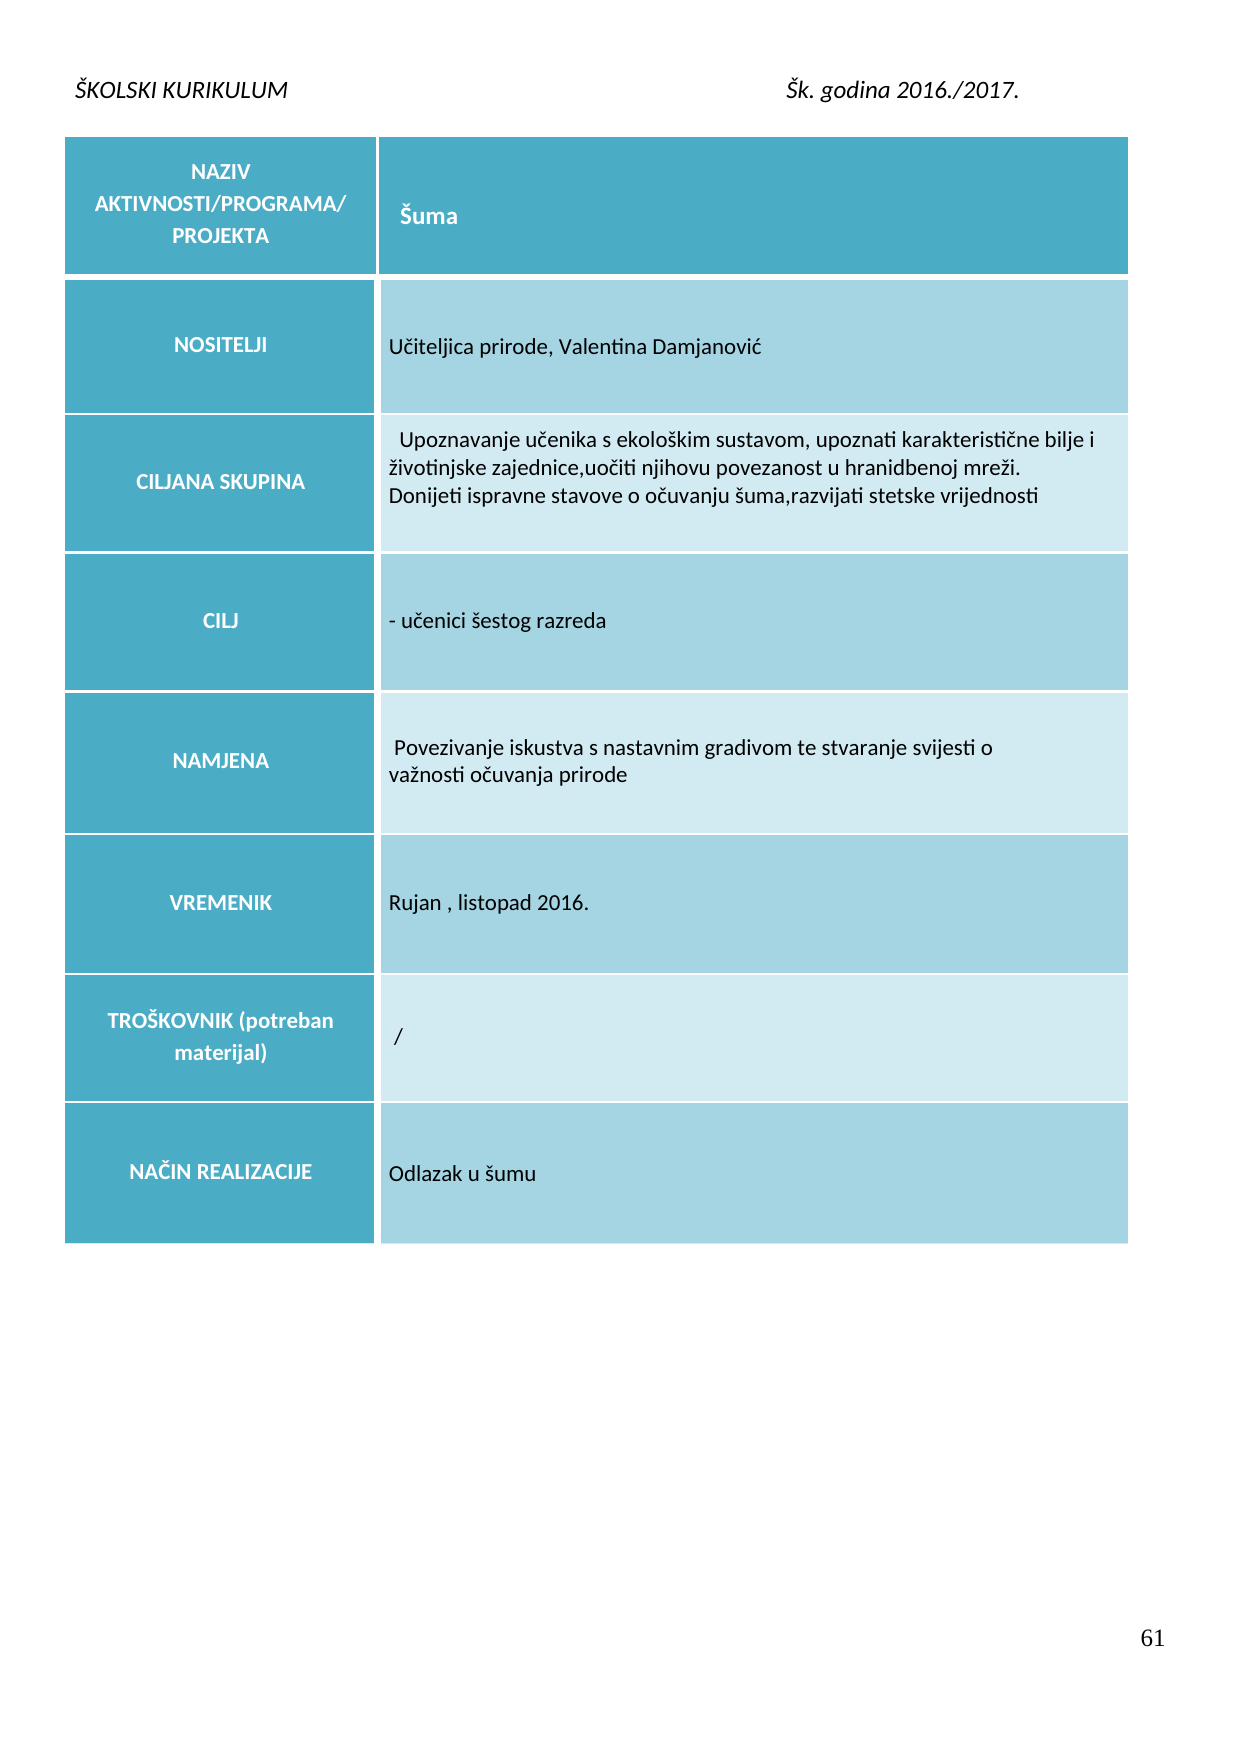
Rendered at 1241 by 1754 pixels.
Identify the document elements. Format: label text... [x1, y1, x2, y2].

table_cell Povezivanje iskustva s nastavnim gradivom te stvaranje svijesti o važnosti očuvanja prirode [381, 693, 1128, 833]
table_cell CILJ [65, 554, 374, 690]
table_cell TROŠKOVNIK (potreban materijal) [65, 975, 374, 1101]
table_header NAZIV AKTIVNOSTI/PROGRAMA/ PROJEKTA [65, 137, 376, 274]
table_cell - učenici šestog razreda [381, 554, 1128, 690]
table_cell NAMJENA [65, 693, 374, 833]
table_header Šuma [379, 137, 1128, 274]
table_cell NOSITELJI [65, 280, 374, 413]
table_cell Odlazak u šumu [381, 1103, 1128, 1243]
table_cell VREMENIK [65, 835, 374, 973]
table_cell Upoznavanje učenika s ekološkim sustavom, upoznati karakteristične bilje i životinjske zajednice,uočiti njihovu povezanost u hranidbenoj mreži. Donijeti ispravne stavove o očuvanju šuma,razvijati stetske vrijednosti [381, 415, 1128, 551]
table_cell Učiteljica prirode, Valentina Damjanović [381, 280, 1128, 413]
table_cell CILJANA SKUPINA [65, 415, 374, 551]
table_cell Rujan , listopad 2016. [381, 835, 1128, 973]
table_cell / [381, 975, 1128, 1101]
table_cell NAČIN REALIZACIJE [65, 1103, 374, 1243]
